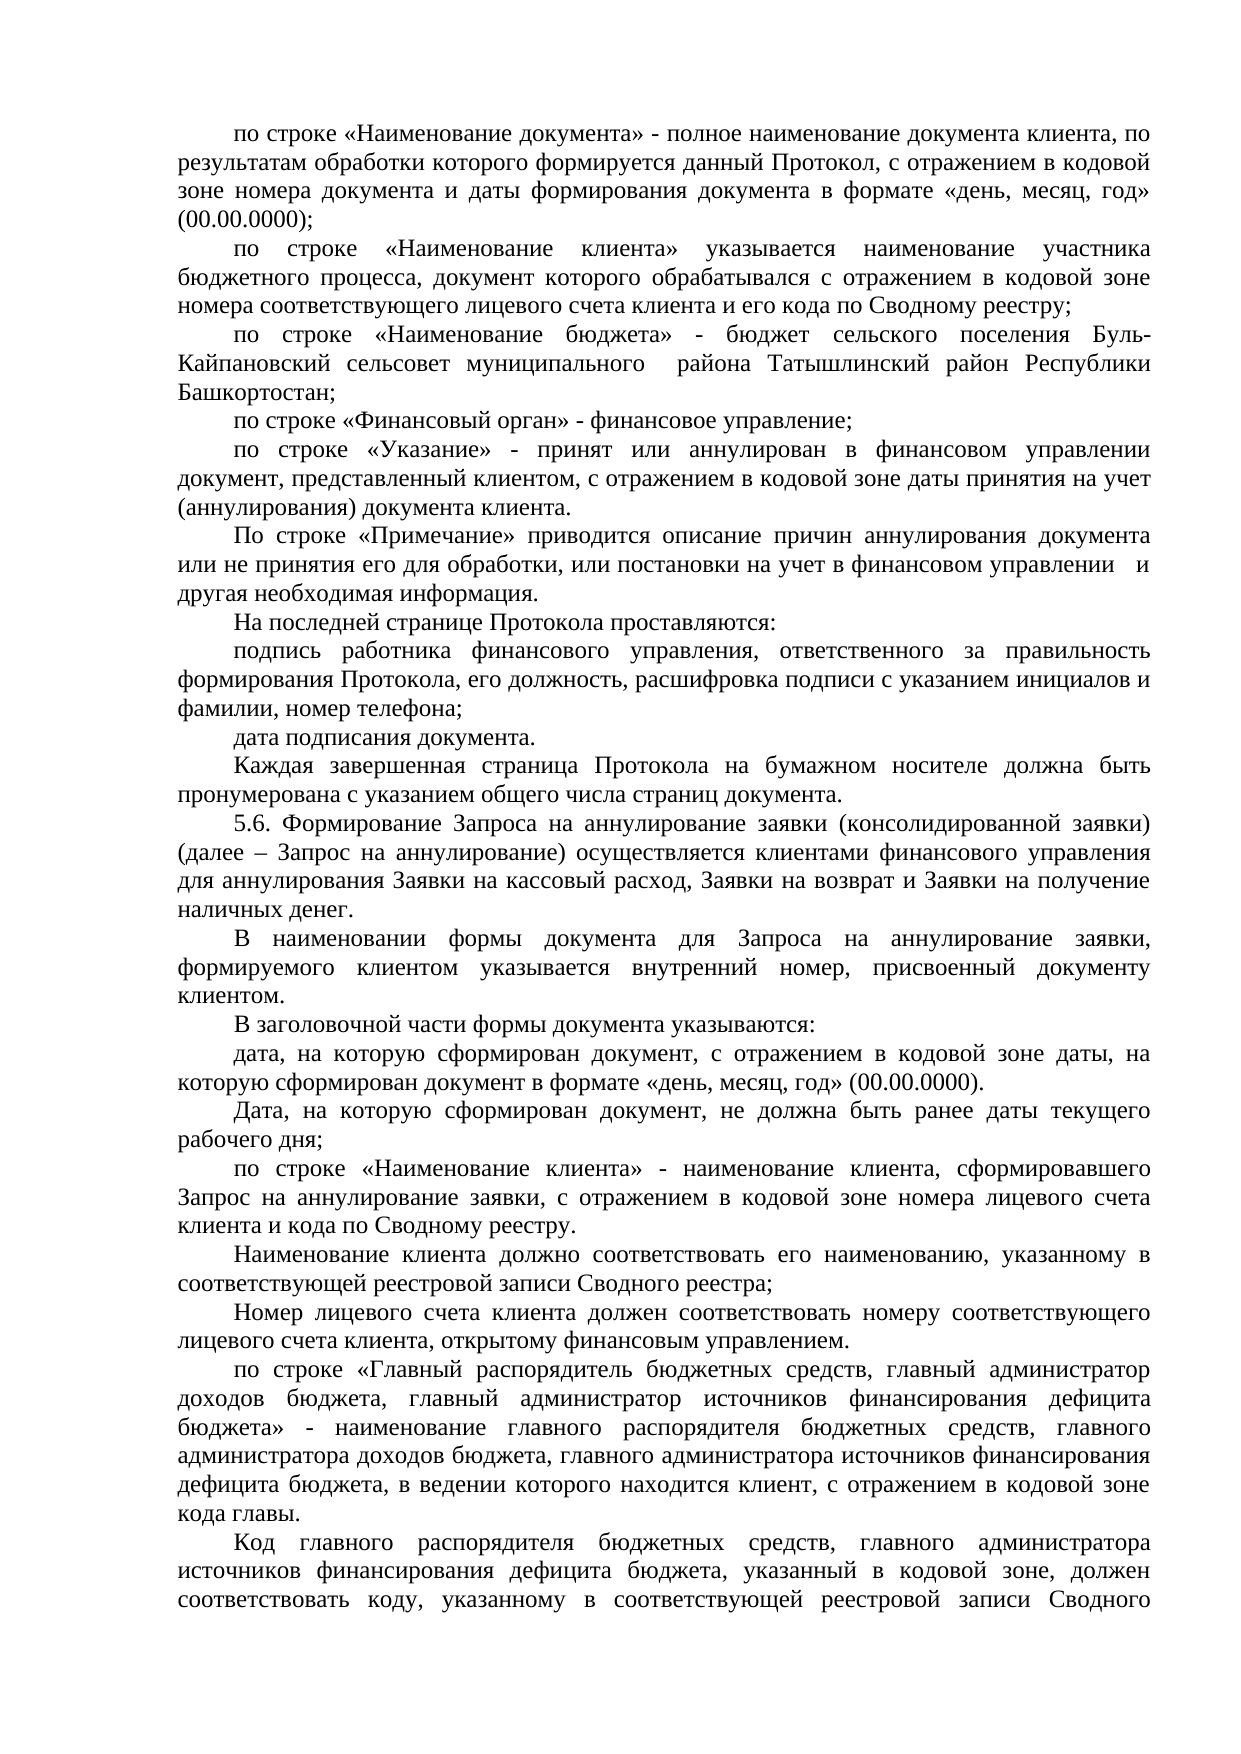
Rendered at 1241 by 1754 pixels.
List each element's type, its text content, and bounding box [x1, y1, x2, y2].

text В наименовании формы документа для Запроса на аннулирование заявки, формируемого клиентом указывается внутренний номер, присвоенный документу клиентом. [177, 923, 1152, 1009]
text 5.6. Формирование Запроса на аннулирование заявки (консолидированной заявки) (далее – Запрос на аннулирование) осуществляется клиентами финансового управления для аннулирования Заявки на кассовый расход, Заявки на возврат и Заявки на получение наличных денег. [177, 808, 1152, 923]
text В заголовочной части формы документа указываются: [177, 1009, 1152, 1038]
text по строке «Наименование бюджета» - бюджет сельского поселения Буль-Кайпановский сельсовет муниципального района Татышлинский район Республики Башкортостан; [177, 319, 1152, 406]
text дата подписания документа. [177, 722, 1152, 751]
text по строке «Наименование документа» - полное наименование документа клиента, по результатам обработки которого формируется данный Протокол, с отражением в кодовой зоне номера документа и даты формирования документа в формате «день, месяц, год» (00.00.0000); [177, 118, 1152, 233]
text по строке «Главный распорядитель бюджетных средств, главный администратор доходов бюджета, главный администратор источников финансирования дефицита бюджета» - наименование главного распорядителя бюджетных средств, главного администратора доходов бюджета, главного администратора источников финансирования дефицита бюджета, в ведении которого находится клиент, с отражением в кодовой зоне кода главы. [177, 1354, 1152, 1527]
text по строке «Указание» - принят или аннулирован в финансовом управлении документ, представленный клиентом, с отражением в кодовой зоне даты принятия на учет (аннулирования) документа клиента. [177, 434, 1152, 521]
text по строке «Наименование клиента» - наименование клиента, сформировавшего Запрос на аннулирование заявки, с отражением в кодовой зоне номера лицевого счета клиента и кода по Сводному реестру. [177, 1153, 1152, 1239]
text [177, 1527, 1152, 1613]
text Номер лицевого счета клиента должен соответствовать номеру соответствующего лицевого счета клиента, открытому финансовым управлением. [177, 1297, 1152, 1354]
text Дата, на которую сформирован документ, не должна быть ранее даты текущего рабочего дня; [177, 1096, 1152, 1153]
text дата, на которую сформирован документ, с отражением в кодовой зоне даты, на которую сформирован документ в формате «день, месяц, год» (00.00.0000). [177, 1038, 1152, 1096]
text По строке «Примечание» приводится описание причин аннулирования документа или не принятия его для обработки, или постановки на учет в финансовом управлении и другая необходимая информация. [177, 521, 1152, 607]
text по строке «Финансовый орган» - финансовое управление; [177, 406, 1152, 434]
text по строке «Наименование клиента» указывается наименование участника бюджетного процесса, документ которого обрабатывался с отражением в кодовой зоне номера соответствующего лицевого счета клиента и его кода по Сводному реестру; [177, 233, 1152, 319]
text Каждая завершенная страница Протокола на бумажном носителе должна быть пронумерована с указанием общего числа страниц документа. [177, 751, 1152, 808]
text Наименование клиента должно соответствовать его наименованию, указанному в соответствующей реестровой записи Сводного реестра; [177, 1239, 1152, 1297]
text На последней странице Протокола проставляются: [177, 607, 1152, 636]
text подпись работника финансового управления, ответственного за правильность формирования Протокола, его должность, расшифровка подписи с указанием инициалов и фамилии, номер телефона; [177, 636, 1152, 722]
